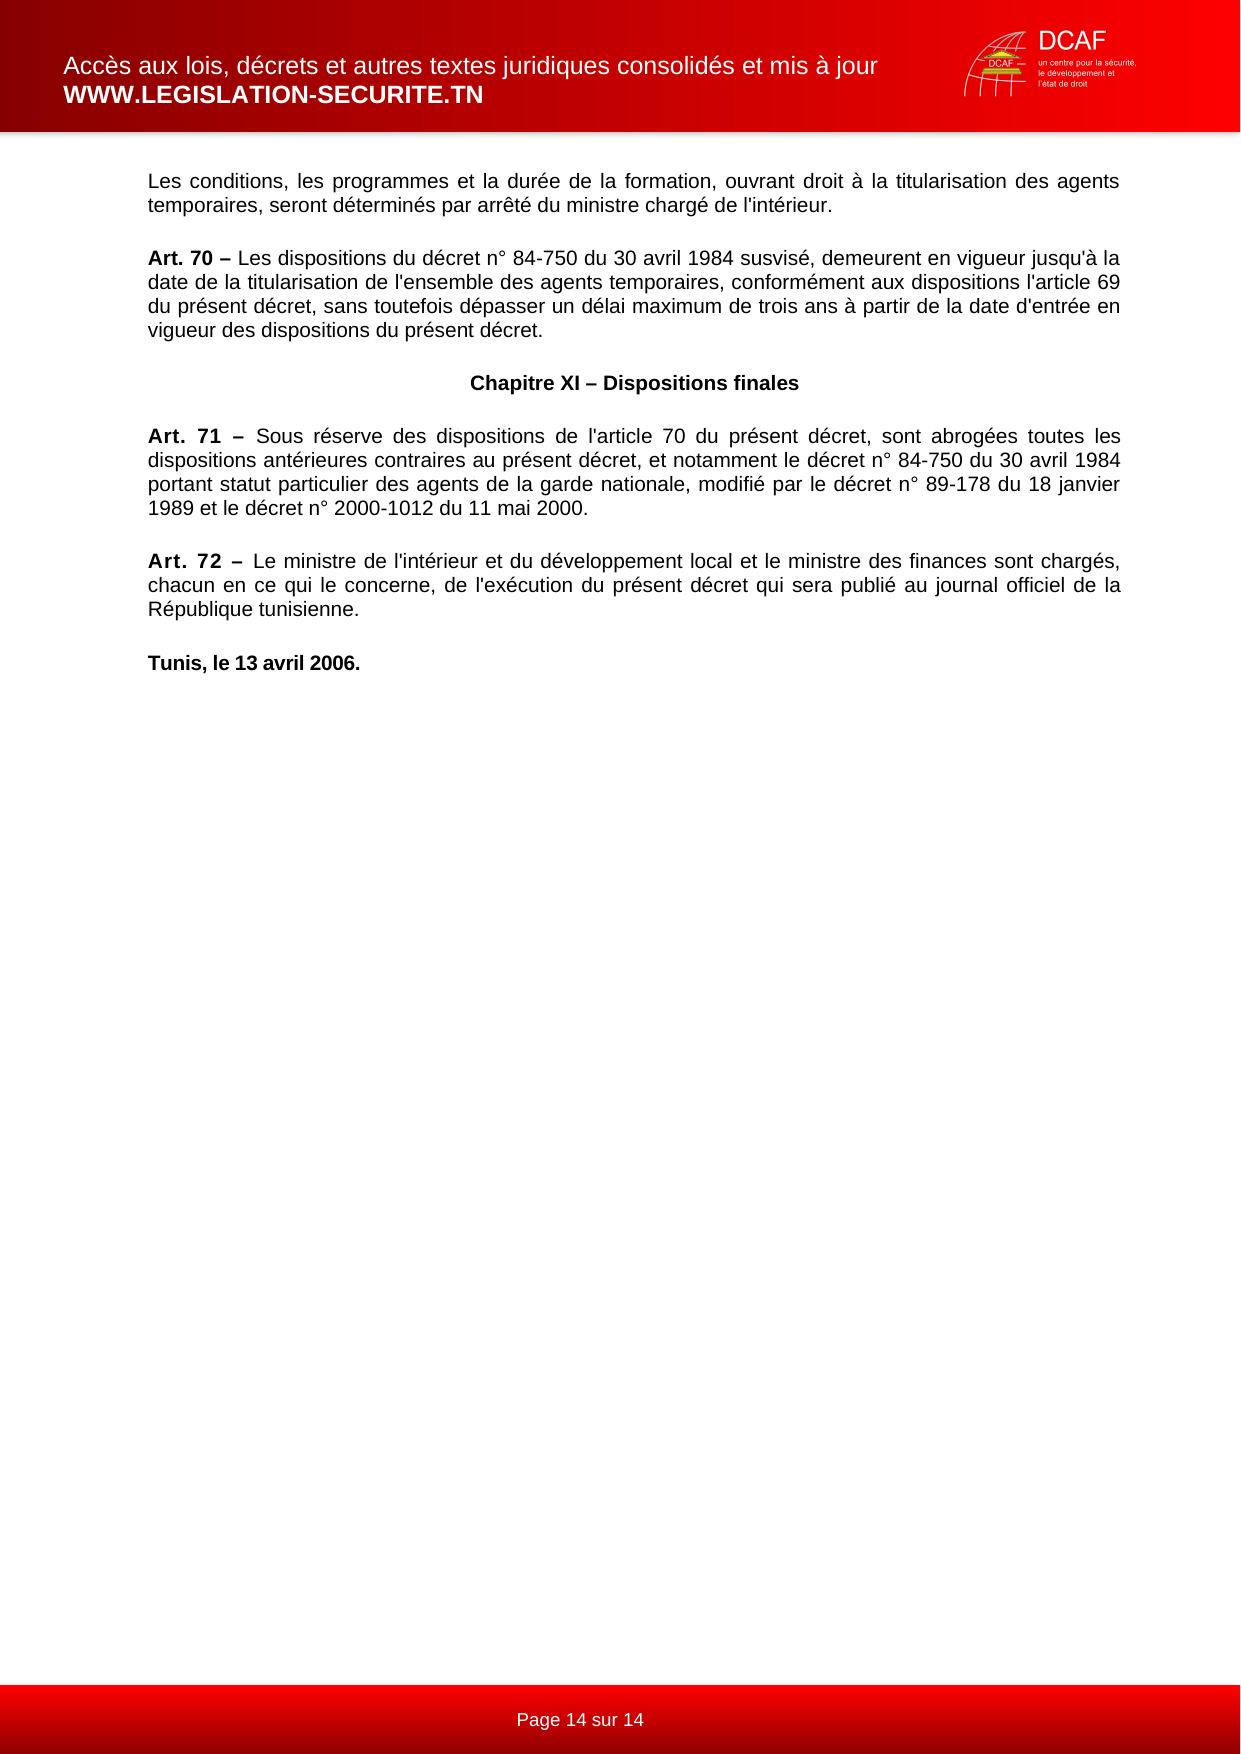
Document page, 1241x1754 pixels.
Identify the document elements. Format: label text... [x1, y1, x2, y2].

text Art. 72 – Le ministre de l'intérieur et du développement local et le ministre des finances sont chargés, chacun en ce qui le concerne, de l'exécution du présent décret qui sera publié au journal officiel de la République tunisienne. [148, 549, 1122, 621]
text Art. 71 – Sous réserve des dispositions de l'article 70 du présent décret, sont abrogées toutes les dispositions antérieures contraires au présent décret, et notamment le décret n° 84-750 du 30 avril 1984 portant statut particulier des agents de la garde nationale, modifié par le décret n° 89-178 du 18 janvier 1989 et le décret n° 2000-1012 du 11 mai 2000. [148, 424, 1122, 520]
text Les conditions, les programmes et la durée de la formation, ouvrant droit à la titularisation des agents temporaires, seront déterminés par arrêté du ministre chargé de l'intérieur. [148, 169, 1122, 217]
text Chapitre XI – Dispositions finales [148, 371, 1122, 395]
text Art. 70 – Les dispositions du décret n° 84-750 du 30 avril 1984 susvisé, demeurent en vigueur jusqu'à la date de la titularisation de l'ensemble des agents temporaires, conformément aux dispositions l'article 69 du présent décret, sans toutefois dépasser un délai maximum de trois ans à partir de la date d'entrée en vigueur des dispositions du présent décret. [148, 246, 1122, 342]
text Tunis, le 13 avril 2006. [148, 650, 1122, 674]
picture [963, 28, 1137, 97]
